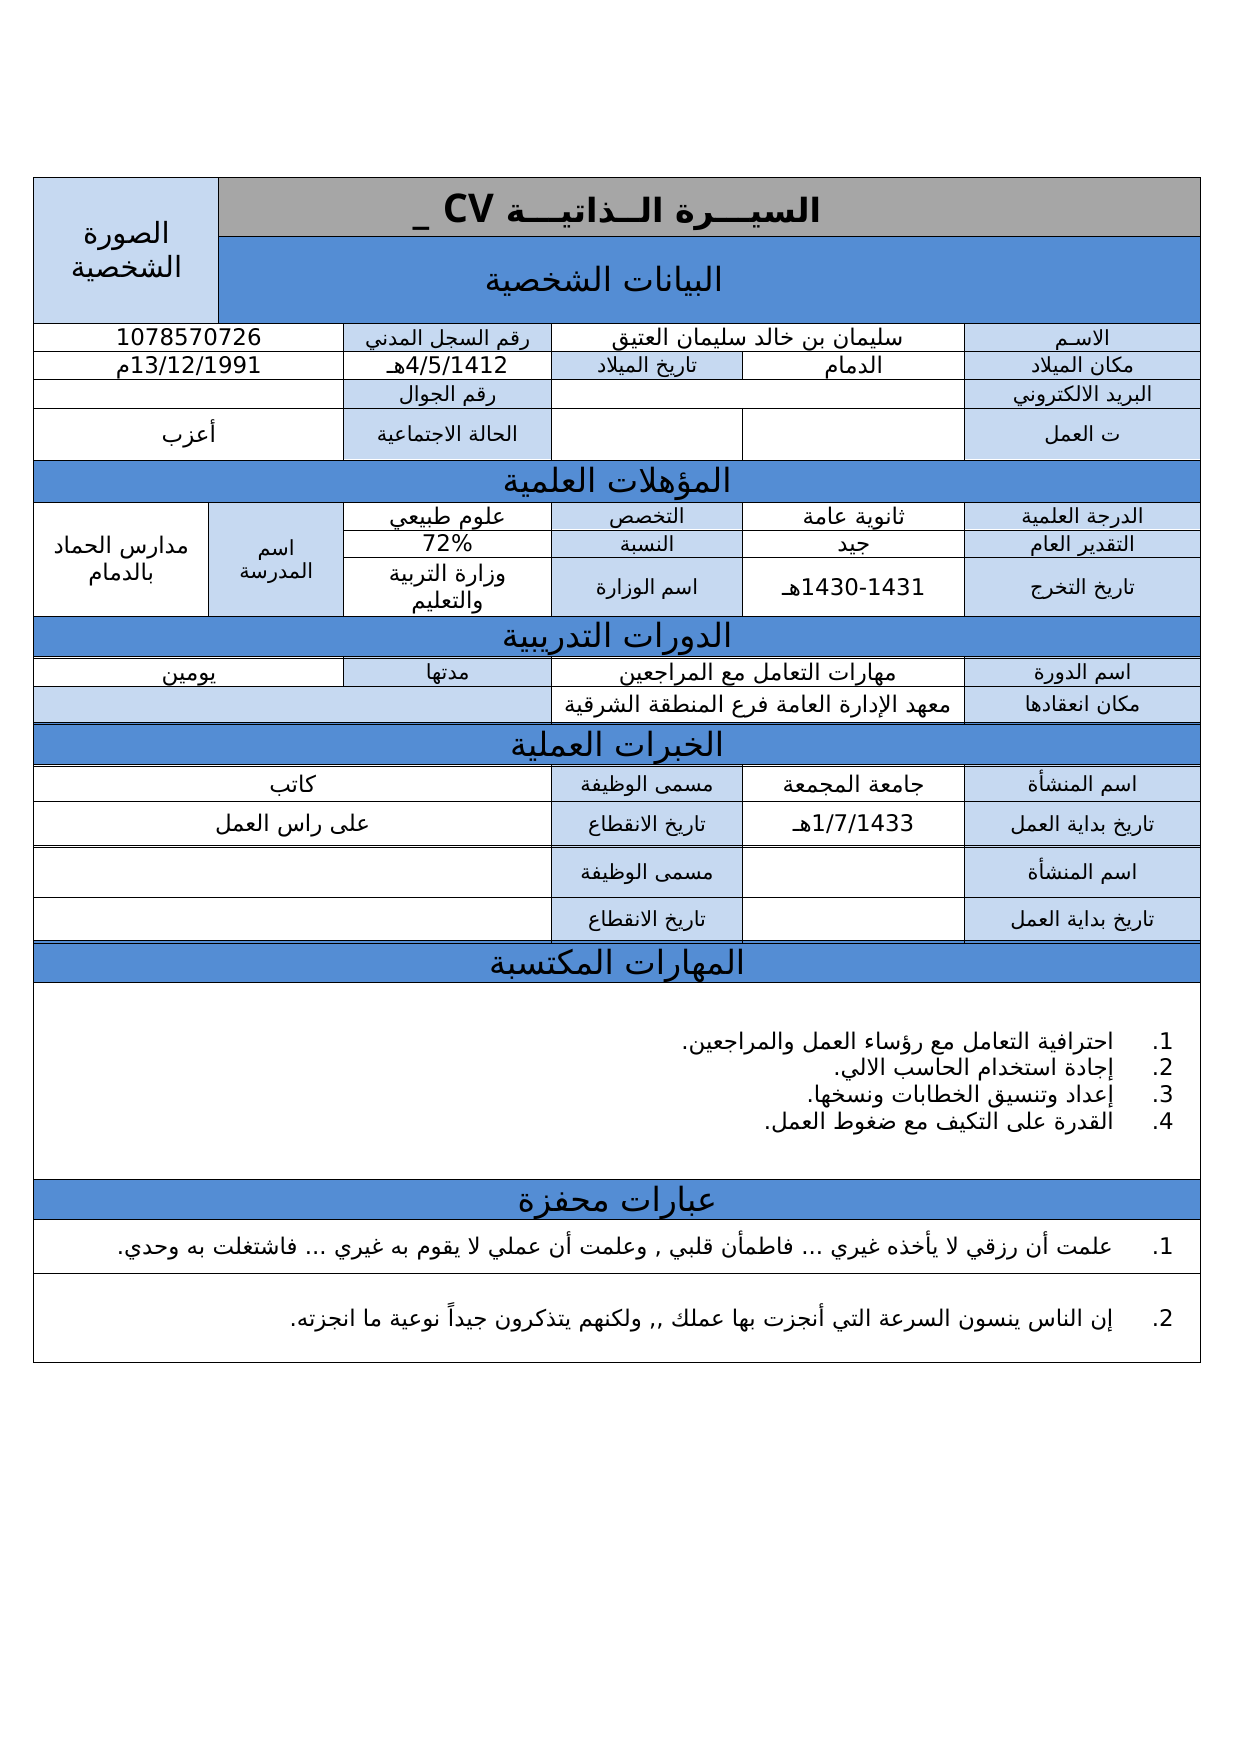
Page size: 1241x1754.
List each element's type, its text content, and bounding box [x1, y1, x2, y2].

table_cell علوم طبيعي [344, 503, 551, 529]
table_cell رقم الجوال [344, 380, 551, 408]
table_cell [34, 848, 551, 897]
table_cell ت العمل [965, 409, 1200, 459]
table_cell عبارات محفزة [34, 1180, 1200, 1219]
table_cell مكان انعقادها [965, 687, 1200, 722]
table_cell تاريخ التخرج [965, 558, 1200, 616]
table_cell النسبة [552, 531, 742, 557]
table_cell تاريخ بداية العمل [965, 898, 1200, 940]
table_cell إن الناس ينسون السرعة التي أنجزت بها عملك ,, ولكنهم يتذكرون جيداً نوعية ما انجزته. [34, 1274, 1200, 1362]
table_cell مسمى الوظيفة [552, 848, 742, 897]
table_cell مدتها [344, 659, 551, 686]
table_cell علمت أن رزقي لا يأخذه غيري ... فاطمأن قلبي , وعلمت أن عملي لا يقوم به غيري ... فاشتغلت به وحدي. [34, 1220, 1200, 1273]
table_cell [743, 898, 964, 940]
table_cell تاريخ الانقطاع [552, 898, 742, 940]
table_cell التخصص [552, 503, 742, 529]
table_cell اسم المنشأة [965, 767, 1200, 801]
table_cell [743, 848, 964, 897]
table_cell المؤهلات العلمية [34, 461, 1200, 502]
table_cell البريد الالكتروني [965, 380, 1200, 408]
table_cell مدارس الحماد بالدمام [34, 503, 208, 616]
table_cell أعزب [34, 409, 343, 459]
table_cell اسم الدورة [965, 659, 1200, 686]
table_cell سليمان بن خالد سليمان العتيق [552, 324, 964, 351]
table_cell 1430-1431هـ [743, 558, 964, 616]
table_cell يومين [34, 659, 343, 686]
table_cell 4/5/1412هـ [344, 352, 551, 379]
table_cell الدرجة العلمية [965, 503, 1200, 529]
table_cell المهارات المكتسبة [34, 944, 1200, 982]
table_cell ثانوية عامة [743, 503, 964, 529]
table_cell وزارة التربية والتعليم [344, 558, 551, 616]
table_cell 13/12/1991م [34, 352, 343, 379]
table_cell 72% [344, 531, 551, 557]
table_cell البيانات الشخصية [219, 237, 1200, 323]
table_cell التقدير العام [965, 531, 1200, 557]
table_cell كاتب [34, 767, 551, 801]
table_cell معهد الإدارة العامة فرع المنطقة الشرقية [552, 687, 964, 722]
table_cell على راس العمل [34, 802, 551, 845]
table_cell 1/7/1433هـ [743, 802, 964, 845]
table_cell جامعة المجمعة [743, 767, 964, 801]
table_cell 1078570726 [34, 324, 343, 351]
table_cell اسم المدرسة [209, 503, 343, 616]
table_cell الحالة الاجتماعية [344, 409, 551, 459]
table_cell مسمى الوظيفة [552, 767, 742, 801]
table_cell مكان الميلاد [965, 352, 1200, 379]
table_cell الاسـم [965, 324, 1200, 351]
table_cell اسم المنشأة [965, 848, 1200, 897]
table_cell [552, 380, 964, 408]
table_cell الدورات التدريبية [34, 617, 1200, 656]
table_cell رقم السجل المدني [344, 324, 551, 351]
table_header السيـــرة الــذاتيـــة CV _ [219, 178, 1200, 236]
table_cell الخبرات العملية [34, 725, 1200, 764]
table_cell تاريخ الانقطاع [552, 802, 742, 845]
table_cell تاريخ الميلاد [552, 352, 742, 379]
table_cell مهارات التعامل مع المراجعين [552, 659, 964, 686]
table_header الصورة الشخصية [34, 178, 218, 323]
table_cell [743, 409, 964, 459]
table_cell اسم الوزارة [552, 558, 742, 616]
table_cell جيد [743, 531, 964, 557]
table_cell [34, 898, 551, 940]
table_cell تاريخ بداية العمل [965, 802, 1200, 845]
table_cell [552, 409, 742, 459]
table_cell [34, 380, 343, 408]
table_cell الدمام [743, 352, 964, 379]
table_cell احترافية التعامل مع رؤساء العمل والمراجعين. إجادة استخدام الحاسب الالي. إعداد وتنسيق الخطابات ونسخها. القدرة على التكيف مع ضغوط العمل. [34, 983, 1200, 1179]
table_cell [34, 687, 551, 722]
